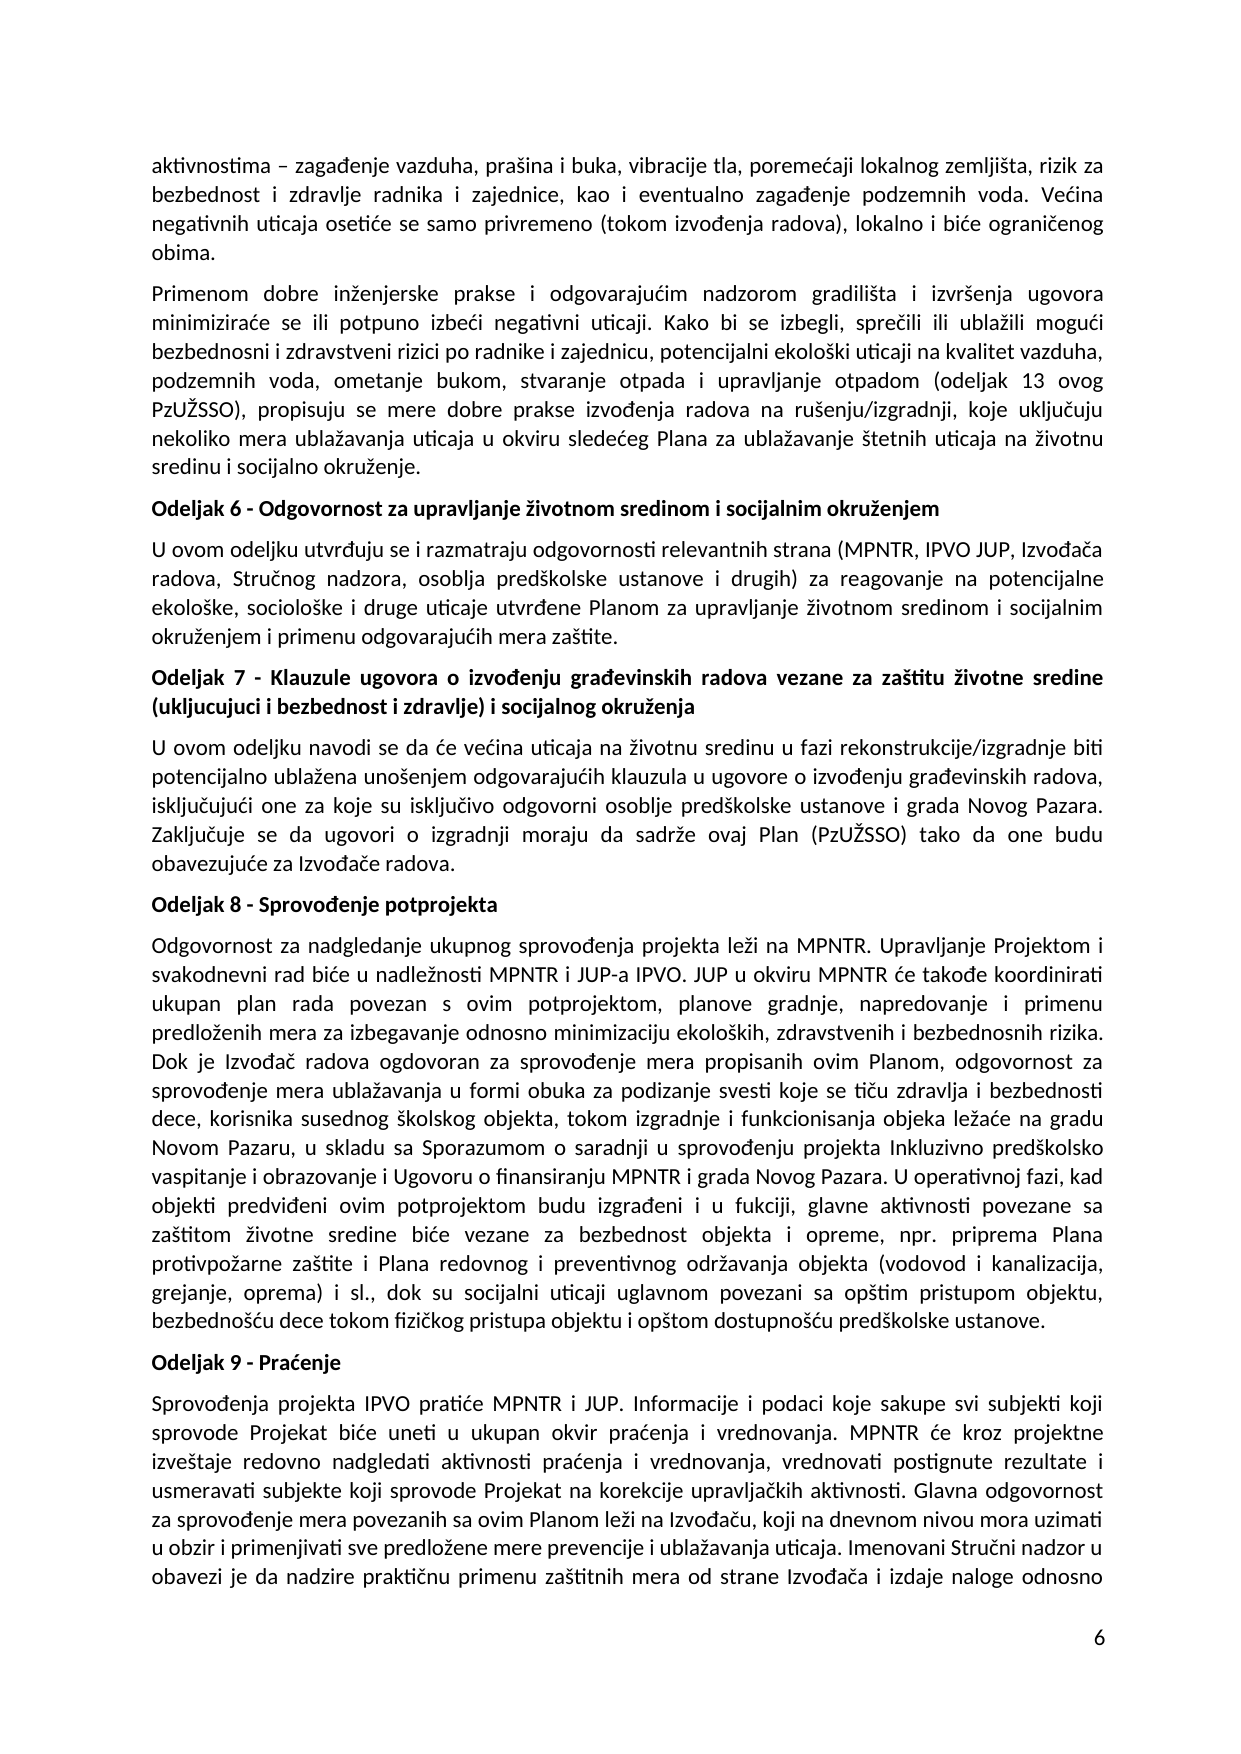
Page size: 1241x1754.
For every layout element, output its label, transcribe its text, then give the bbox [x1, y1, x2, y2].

text U ovom odeljku navodi se da će većina uticaja na životnu sredinu u fazi rekonstrukcije/izgradnje biti potencijalno ublažena unošenjem odgovarajućih klauzula u ugovore o izvođenju građevinskih radova, isključujući one za koje su isključivo odgovorni osoblje predškolske ustanove i grada Novog Pazara. Zaključuje se da ugovori o izgradnji moraju da sadrže ovaj Plan (PzUŽSSO) tako da one budu obavezujuće za Izvođače radova. [151, 733, 1105, 877]
text Odeljak 9 - Praćenje [151, 1348, 1105, 1376]
text Odeljak 8 - Sprovođenje potprojekta [151, 890, 1105, 918]
text Odgovornost za nadgledanje ukupnog sprovođenja projekta leži na MPNTR. Upravljanje Projektom i svakodnevni rad biće u nadležnosti MPNTR i JUP-a IPVO. JUP u okviru MPNTR će takođe koordinirati ukupan plan rada povezan s ovim potprojektom, planove gradnje, napredovanje i primenu predloženih mera za izbegavanje odnosno minimizaciju ekoloških, zdravstvenih i bezbednosnih rizika. Dok je Izvođač radova ogdovoran za sprovođenje mera propisanih ovim Planom, odgovornost za sprovođenje mera ublažavanja u formi obuka za podizanje svesti koje se tiču zdravlja i bezbednosti dece, korisnika susednog školskog objekta, tokom izgradnje i funkcionisanja objeka ležaće na gradu Novom Pazaru, u skladu sa Sporazumom o saradnji u sprovođenju projekta Inkluzivno predškolsko vaspitanje i obrazovanje i Ugovoru o finansiranju MPNTR i grada Novog Pazara. U operativnoj fazi, kad objekti predviđeni ovim potprojektom budu izgrađeni i u fukciji, glavne aktivnosti povezane sa zaštitom životne sredine biće vezane za bezbednost objekta i opreme, npr. priprema Plana protivpožarne zaštite i Plana redovnog i preventivnog održavanja objekta (vodovod i kanalizacija, grejanje, oprema) i sl., dok su socijalni uticaji uglavnom povezani sa opštim pristupom objektu, bezbednošću dece tokom fizičkog pristupa objektu i opštom dostupnošću predškolske ustanove. [151, 931, 1105, 1334]
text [151, 151, 1105, 266]
text Primenom dobre inženjerske prakse i odgovarajućim nadzorom gradilišta i izvršenja ugovora minimiziraće se ili potpuno izbeći negativni uticaji. Kako bi se izbegli, sprečili ili ublažili mogući bezbednosni i zdravstveni rizici po radnike i zajednicu, potencijalni ekološki uticaji na kvalitet vazduha, podzemnih voda, ometanje bukom, stvaranje otpada i upravljanje otpadom (odeljak 13 ovog PzUŽSSO), propisuju se mere dobre prakse izvođenja radova na rušenju/izgradnji, koje uključuju nekoliko mera ublažavanja uticaja u okviru sledećeg Plana za ublažavanje štetnih uticaja na životnu sredinu i socijalno okruženje. [151, 279, 1105, 481]
text Odeljak 6 - Odgovornost za upravljanje životnom sredinom i socijalnim okruženjem [151, 494, 1105, 522]
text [151, 1389, 1105, 1590]
text Odeljak 7 - Klauzule ugovora o izvođenju građevinskih radova vezane za zaštitu životne sredine (ukljucujuci i bezbednost i zdravlje) i socijalnog okruženja [151, 663, 1105, 720]
text U ovom odeljku utvrđuju se i razmatraju odgovornosti relevantnih strana (MPNTR, IPVO JUP, Izvođača radova, Stručnog nadzora, osoblja predškolske ustanove i drugih) za reagovanje na potencijalne ekološke, sociološke i druge uticaje utvrđene Planom za upravljanje životnom sredinom i socijalnim okruženjem i primenu odgovarajućih mera zaštite. [151, 535, 1105, 650]
